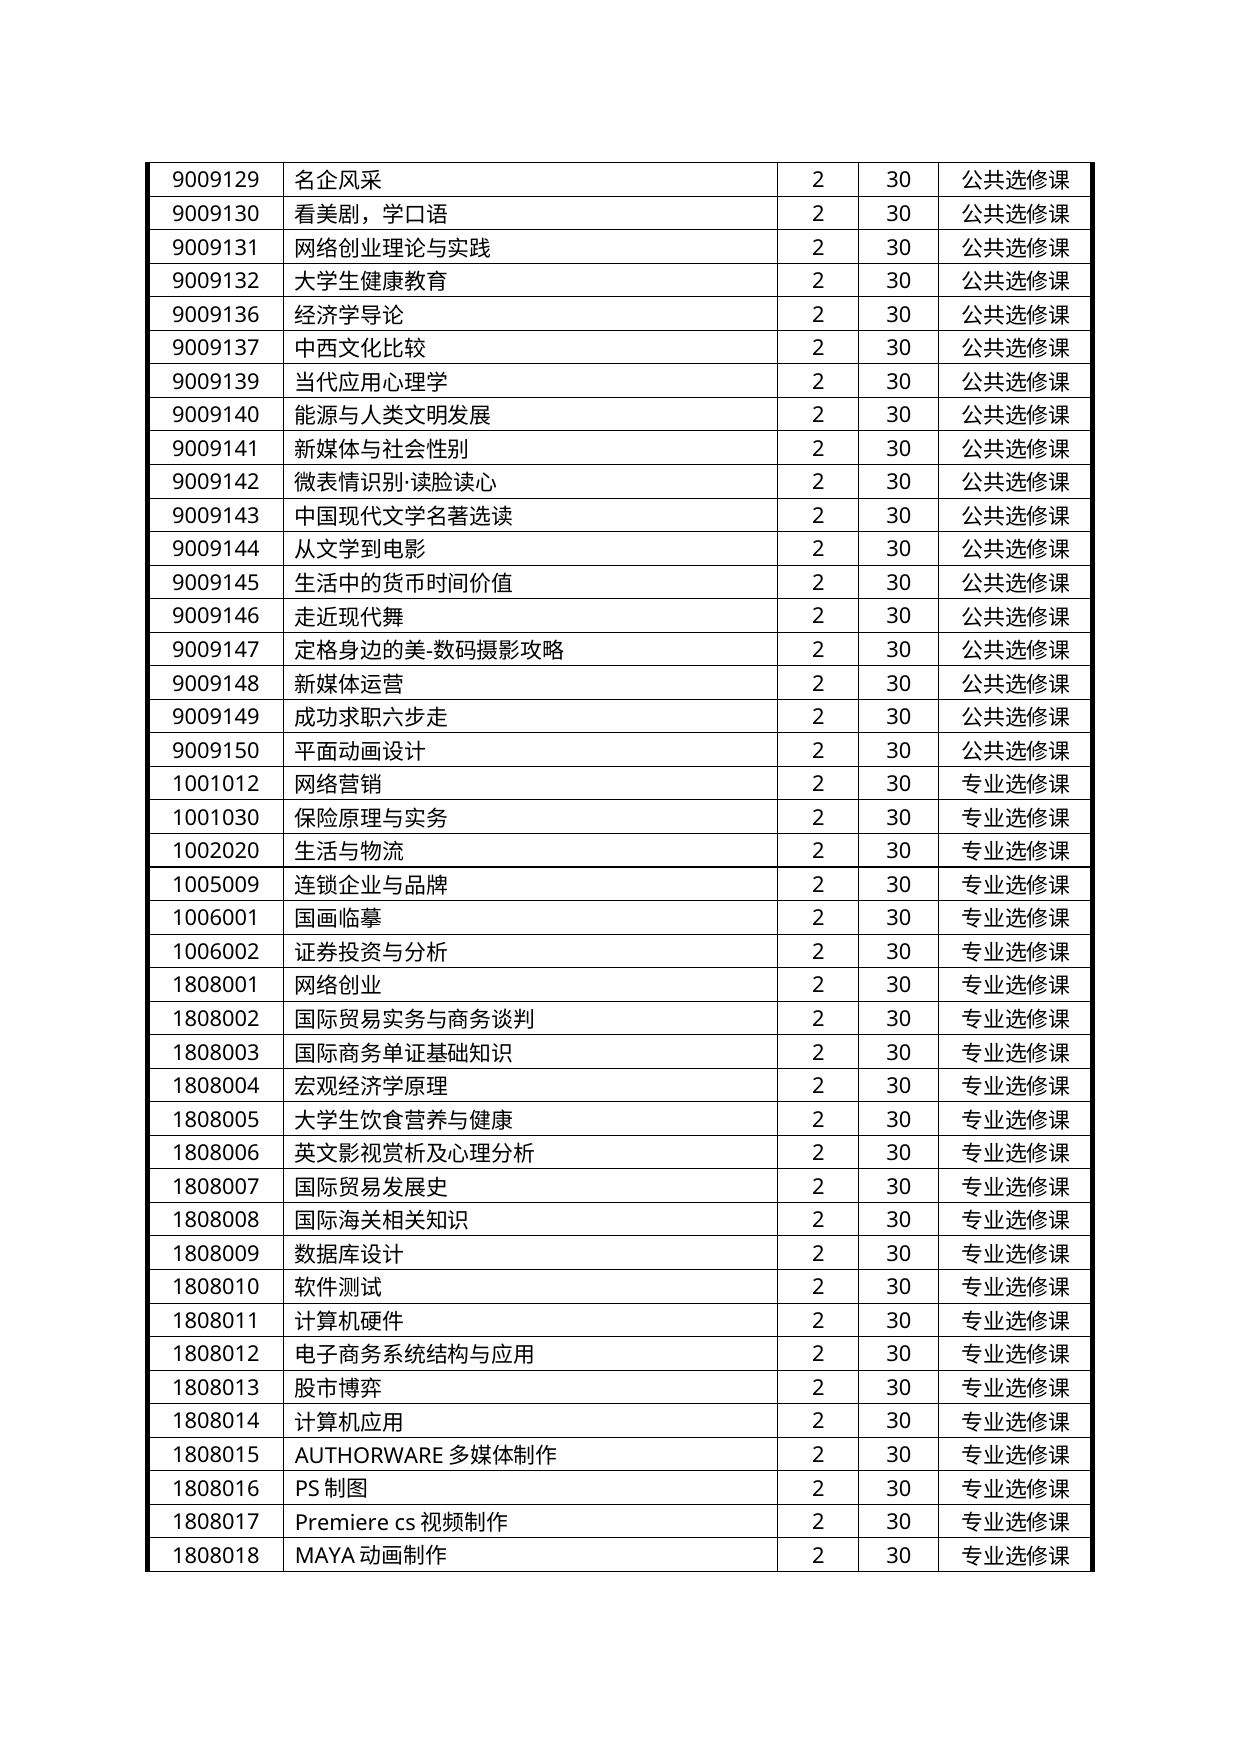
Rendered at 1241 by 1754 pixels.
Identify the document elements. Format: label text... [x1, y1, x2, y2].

table_cell 1808013 [150, 1371, 283, 1403]
table_cell 30 [859, 431, 938, 464]
table_cell 30 [859, 364, 938, 397]
table_cell 2 [778, 968, 858, 1001]
table_cell 2 [778, 163, 858, 196]
table_cell 1808001 [150, 968, 283, 1001]
table_cell 专业选修课 [939, 1236, 1090, 1269]
table_cell 专业选修课 [939, 767, 1090, 799]
table_cell 1808015 [150, 1438, 283, 1470]
table_cell 中西文化比较 [284, 331, 777, 363]
table_cell 2 [778, 666, 858, 699]
table_cell 1005009 [150, 868, 283, 900]
table_cell 2 [778, 767, 858, 799]
table_cell 30 [859, 230, 938, 263]
table_cell 9009141 [150, 431, 283, 464]
table_cell 公共选修课 [939, 599, 1090, 632]
table_cell 9009150 [150, 733, 283, 766]
table_cell 30 [859, 767, 938, 799]
table_cell 30 [859, 1002, 938, 1034]
table_cell 30 [859, 566, 938, 598]
table_cell 专业选修课 [939, 1035, 1090, 1068]
table_cell 专业选修课 [939, 935, 1090, 967]
table_cell 2 [778, 834, 858, 866]
table_cell 专业选修课 [939, 1438, 1090, 1470]
table_cell 1808017 [150, 1505, 283, 1537]
table_cell 30 [859, 800, 938, 833]
table_cell 2 [778, 331, 858, 363]
table_cell 专业选修课 [939, 1471, 1090, 1504]
table_cell 9009149 [150, 700, 283, 732]
table_cell 30 [859, 968, 938, 1001]
table_cell 2 [778, 1069, 858, 1101]
table_cell 数据库设计 [284, 1236, 777, 1269]
table_cell 30 [859, 935, 938, 967]
table_cell 国际商务单证基础知识 [284, 1035, 777, 1068]
table_cell 股市博弈 [284, 1371, 777, 1403]
table_cell 2 [778, 297, 858, 330]
table_cell 2 [778, 499, 858, 531]
table_cell 2 [778, 230, 858, 263]
table_cell 30 [859, 1538, 938, 1571]
table_cell 2 [778, 566, 858, 598]
table_cell 1808016 [150, 1471, 283, 1504]
table_cell 2 [778, 364, 858, 397]
table_cell 30 [859, 1304, 938, 1336]
table_cell 2 [778, 901, 858, 933]
table_cell 专业选修课 [939, 1337, 1090, 1369]
table_cell 2 [778, 197, 858, 229]
table_cell 1006001 [150, 901, 283, 933]
table_cell 30 [859, 264, 938, 296]
table_cell 网络创业 [284, 968, 777, 1001]
table_cell 9009137 [150, 331, 283, 363]
table_cell 公共选修课 [939, 566, 1090, 598]
table_cell 公共选修课 [939, 532, 1090, 564]
table_cell 网络创业理论与实践 [284, 230, 777, 263]
table_cell 2 [778, 1505, 858, 1537]
table_cell 9009142 [150, 465, 283, 497]
table_cell 证券投资与分析 [284, 935, 777, 967]
table_cell 30 [859, 1035, 938, 1068]
table_cell 看美剧，学口语 [284, 197, 777, 229]
table_cell 30 [859, 901, 938, 933]
table_cell 9009140 [150, 398, 283, 430]
table_cell 1808010 [150, 1270, 283, 1302]
table_cell 30 [859, 197, 938, 229]
table_cell 30 [859, 733, 938, 766]
table_cell 公共选修课 [939, 465, 1090, 497]
table_cell 成功求职六步走 [284, 700, 777, 732]
table_cell 9009148 [150, 666, 283, 699]
table_cell 2 [778, 1438, 858, 1470]
table_cell 专业选修课 [939, 868, 1090, 900]
table_cell 2 [778, 264, 858, 296]
table_cell 专业选修课 [939, 1404, 1090, 1437]
table_cell 当代应用心理学 [284, 364, 777, 397]
table_cell 1808002 [150, 1002, 283, 1034]
table_cell 2 [778, 398, 858, 430]
table_cell 1808003 [150, 1035, 283, 1068]
table_cell 专业选修课 [939, 968, 1090, 1001]
table_cell 1808006 [150, 1136, 283, 1168]
table_cell 公共选修课 [939, 197, 1090, 229]
table_cell 公共选修课 [939, 364, 1090, 397]
table_cell 30 [859, 1371, 938, 1403]
table_cell 2 [778, 1203, 858, 1235]
table_cell 30 [859, 1337, 938, 1369]
table_cell 2 [778, 431, 858, 464]
table_cell Premiere cs视频制作 [284, 1505, 777, 1537]
table_cell 30 [859, 1471, 938, 1504]
table_cell 30 [859, 499, 938, 531]
table_cell 2 [778, 633, 858, 665]
table_cell 30 [859, 297, 938, 330]
table_cell 走近现代舞 [284, 599, 777, 632]
table_cell 专业选修课 [939, 1002, 1090, 1034]
table_cell 9009143 [150, 499, 283, 531]
table_cell 30 [859, 633, 938, 665]
table_cell 专业选修课 [939, 1371, 1090, 1403]
table_cell 2 [778, 1169, 858, 1202]
table_cell 国画临摹 [284, 901, 777, 933]
table_cell 公共选修课 [939, 297, 1090, 330]
table_cell 30 [859, 163, 938, 196]
table_cell 专业选修课 [939, 901, 1090, 933]
table_cell 专业选修课 [939, 1136, 1090, 1168]
table_cell 公共选修课 [939, 331, 1090, 363]
table_cell 专业选修课 [939, 1538, 1090, 1571]
table_cell 1808012 [150, 1337, 283, 1369]
table_cell 新媒体运营 [284, 666, 777, 699]
table_cell 9009144 [150, 532, 283, 564]
table_cell 9009131 [150, 230, 283, 263]
table_cell 1001030 [150, 800, 283, 833]
table_cell 30 [859, 1270, 938, 1302]
table_cell 2 [778, 1270, 858, 1302]
table_cell 专业选修课 [939, 834, 1090, 866]
table_cell 2 [778, 935, 858, 967]
table_cell 30 [859, 1505, 938, 1537]
table_cell 平面动画设计 [284, 733, 777, 766]
table_cell 2 [778, 465, 858, 497]
table_cell 30 [859, 1102, 938, 1135]
table_cell 30 [859, 666, 938, 699]
table_cell 生活中的货币时间价值 [284, 566, 777, 598]
table_cell 经济学导论 [284, 297, 777, 330]
table_cell 2 [778, 1371, 858, 1403]
table_cell 30 [859, 868, 938, 900]
table_cell 2 [778, 1471, 858, 1504]
table_cell 公共选修课 [939, 733, 1090, 766]
table_cell AUTHORWARE多媒体制作 [284, 1438, 777, 1470]
table_cell 连锁企业与品牌 [284, 868, 777, 900]
table_cell 计算机应用 [284, 1404, 777, 1437]
table_cell 2 [778, 1102, 858, 1135]
table_cell 2 [778, 1404, 858, 1437]
table_cell 专业选修课 [939, 1270, 1090, 1302]
table_cell 30 [859, 1404, 938, 1437]
table_cell 30 [859, 1236, 938, 1269]
table_cell 9009129 [150, 163, 283, 196]
table_cell 公共选修课 [939, 163, 1090, 196]
table_cell 30 [859, 599, 938, 632]
table_cell 专业选修课 [939, 1203, 1090, 1235]
table_cell 9009130 [150, 197, 283, 229]
table_cell 专业选修课 [939, 1102, 1090, 1135]
table_cell 国际贸易发展史 [284, 1169, 777, 1202]
table_cell 2 [778, 1136, 858, 1168]
table_cell 电子商务系统结构与应用 [284, 1337, 777, 1369]
table_cell 1808014 [150, 1404, 283, 1437]
table_cell 定格身边的美-数码摄影攻略 [284, 633, 777, 665]
table_cell 30 [859, 1203, 938, 1235]
table_cell 从文学到电影 [284, 532, 777, 564]
table_cell 微表情识别·读脸读心 [284, 465, 777, 497]
table_cell 1808004 [150, 1069, 283, 1101]
table_cell 1808011 [150, 1304, 283, 1336]
table_cell 30 [859, 834, 938, 866]
table_cell 保险原理与实务 [284, 800, 777, 833]
table_cell 30 [859, 1136, 938, 1168]
table_cell 30 [859, 1438, 938, 1470]
table_cell 公共选修课 [939, 499, 1090, 531]
table_cell 9009145 [150, 566, 283, 598]
table_cell 9009147 [150, 633, 283, 665]
table_cell 公共选修课 [939, 264, 1090, 296]
table_cell 2 [778, 532, 858, 564]
table_cell 专业选修课 [939, 1505, 1090, 1537]
table_cell 2 [778, 599, 858, 632]
table_cell MAYA动画制作 [284, 1538, 777, 1571]
table_cell 9009136 [150, 297, 283, 330]
table_cell 1808005 [150, 1102, 283, 1135]
table_cell 1808018 [150, 1538, 283, 1571]
table_cell 专业选修课 [939, 1169, 1090, 1202]
table_cell 专业选修课 [939, 800, 1090, 833]
table_cell 专业选修课 [939, 1069, 1090, 1101]
table_cell 软件测试 [284, 1270, 777, 1302]
table_cell 1006002 [150, 935, 283, 967]
table_cell 大学生健康教育 [284, 264, 777, 296]
table_cell 9009146 [150, 599, 283, 632]
table_cell 宏观经济学原理 [284, 1069, 777, 1101]
table_cell 专业选修课 [939, 1304, 1090, 1336]
table_cell 9009139 [150, 364, 283, 397]
table_cell 国际贸易实务与商务谈判 [284, 1002, 777, 1034]
table_cell 能源与人类文明发展 [284, 398, 777, 430]
table_cell 2 [778, 733, 858, 766]
table_cell 1808009 [150, 1236, 283, 1269]
table_cell 1001012 [150, 767, 283, 799]
table_cell 2 [778, 1304, 858, 1336]
table_cell 30 [859, 532, 938, 564]
table_cell 2 [778, 1337, 858, 1369]
table_cell 30 [859, 398, 938, 430]
table_cell 30 [859, 465, 938, 497]
table_cell 1808007 [150, 1169, 283, 1202]
table_cell 英文影视赏析及心理分析 [284, 1136, 777, 1168]
table_cell 计算机硬件 [284, 1304, 777, 1336]
table_cell 生活与物流 [284, 834, 777, 866]
table_cell 30 [859, 700, 938, 732]
table_cell 公共选修课 [939, 633, 1090, 665]
table_cell 公共选修课 [939, 666, 1090, 699]
table_cell 9009132 [150, 264, 283, 296]
table_cell 30 [859, 331, 938, 363]
table_cell 国际海关相关知识 [284, 1203, 777, 1235]
table_cell 2 [778, 868, 858, 900]
table_cell 2 [778, 1035, 858, 1068]
table_cell 公共选修课 [939, 230, 1090, 263]
table_cell 名企风采 [284, 163, 777, 196]
table_cell 1002020 [150, 834, 283, 866]
table_cell 大学生饮食营养与健康 [284, 1102, 777, 1135]
table_cell 新媒体与社会性别 [284, 431, 777, 464]
table_cell 公共选修课 [939, 700, 1090, 732]
table_cell 网络营销 [284, 767, 777, 799]
table_cell 1808008 [150, 1203, 283, 1235]
table_cell 30 [859, 1169, 938, 1202]
table_cell 公共选修课 [939, 431, 1090, 464]
table_cell 2 [778, 1236, 858, 1269]
table_cell 2 [778, 800, 858, 833]
table_cell PS制图 [284, 1471, 777, 1504]
table_cell 2 [778, 1002, 858, 1034]
table_cell 2 [778, 1538, 858, 1571]
table_cell 公共选修课 [939, 398, 1090, 430]
table_cell 30 [859, 1069, 938, 1101]
table_cell 中国现代文学名著选读 [284, 499, 777, 531]
table_cell 2 [778, 700, 858, 732]
